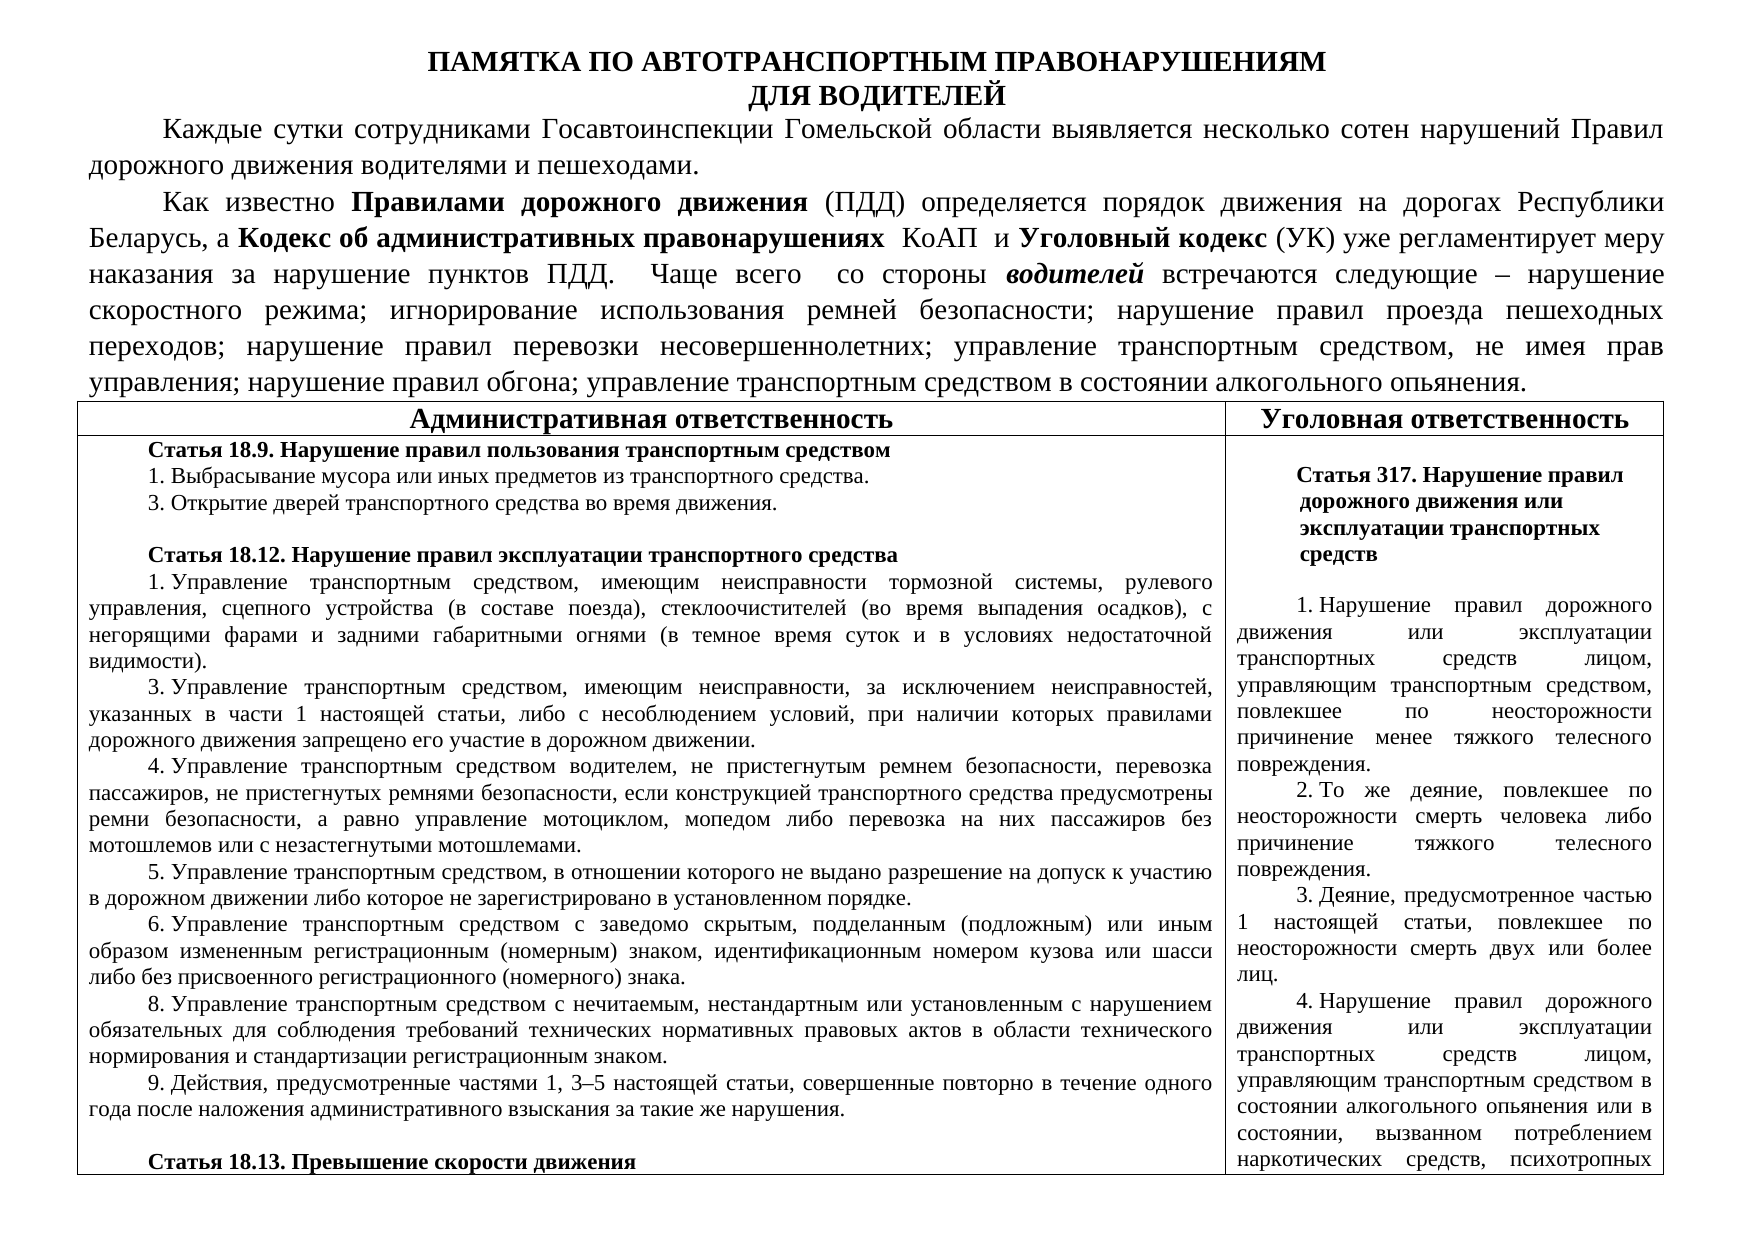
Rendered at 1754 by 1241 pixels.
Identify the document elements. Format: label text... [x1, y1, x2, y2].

table_header Административная ответственность [78, 402, 1225, 435]
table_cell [1226, 436, 1663, 1174]
text ПАМЯТКА ПО АВТОТРАНСПОРТНЫМ ПРАВОНАРУШЕНИЯМ [89, 44, 1665, 78]
text Каждые сутки сотрудниками Госавтоинспекции Гомельской области выявляется несколько сотен нарушений Правил дорожного движения водителями и пешеходами. [89, 111, 1665, 181]
table_header Уголовная ответственность [1226, 402, 1663, 435]
text ДЛЯ ВОДИТЕЛЕЙ [89, 78, 1665, 111]
text Как известно Правилами дорожного движения (ПДД) определяется порядок движения на дорогах Республики Беларусь, а Кодекс об административных правонарушениях КоАП и Уголовный кодекс (УК) уже регламентирует меру наказания за нарушение пунктов ПДД. Чаще всего со стороны водителей встречаются следующие – нарушение скоростного режима; игнорирование использования ремней безопасности; нарушение правил проезда пешеходных переходов; нарушение правил перевозки несовершеннолетних; управление транспортным средством, не имея прав управления; нарушение правил обгона; управление транспортным средством в состоянии алкогольного опьянения. [89, 184, 1665, 398]
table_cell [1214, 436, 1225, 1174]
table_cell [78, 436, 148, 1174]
